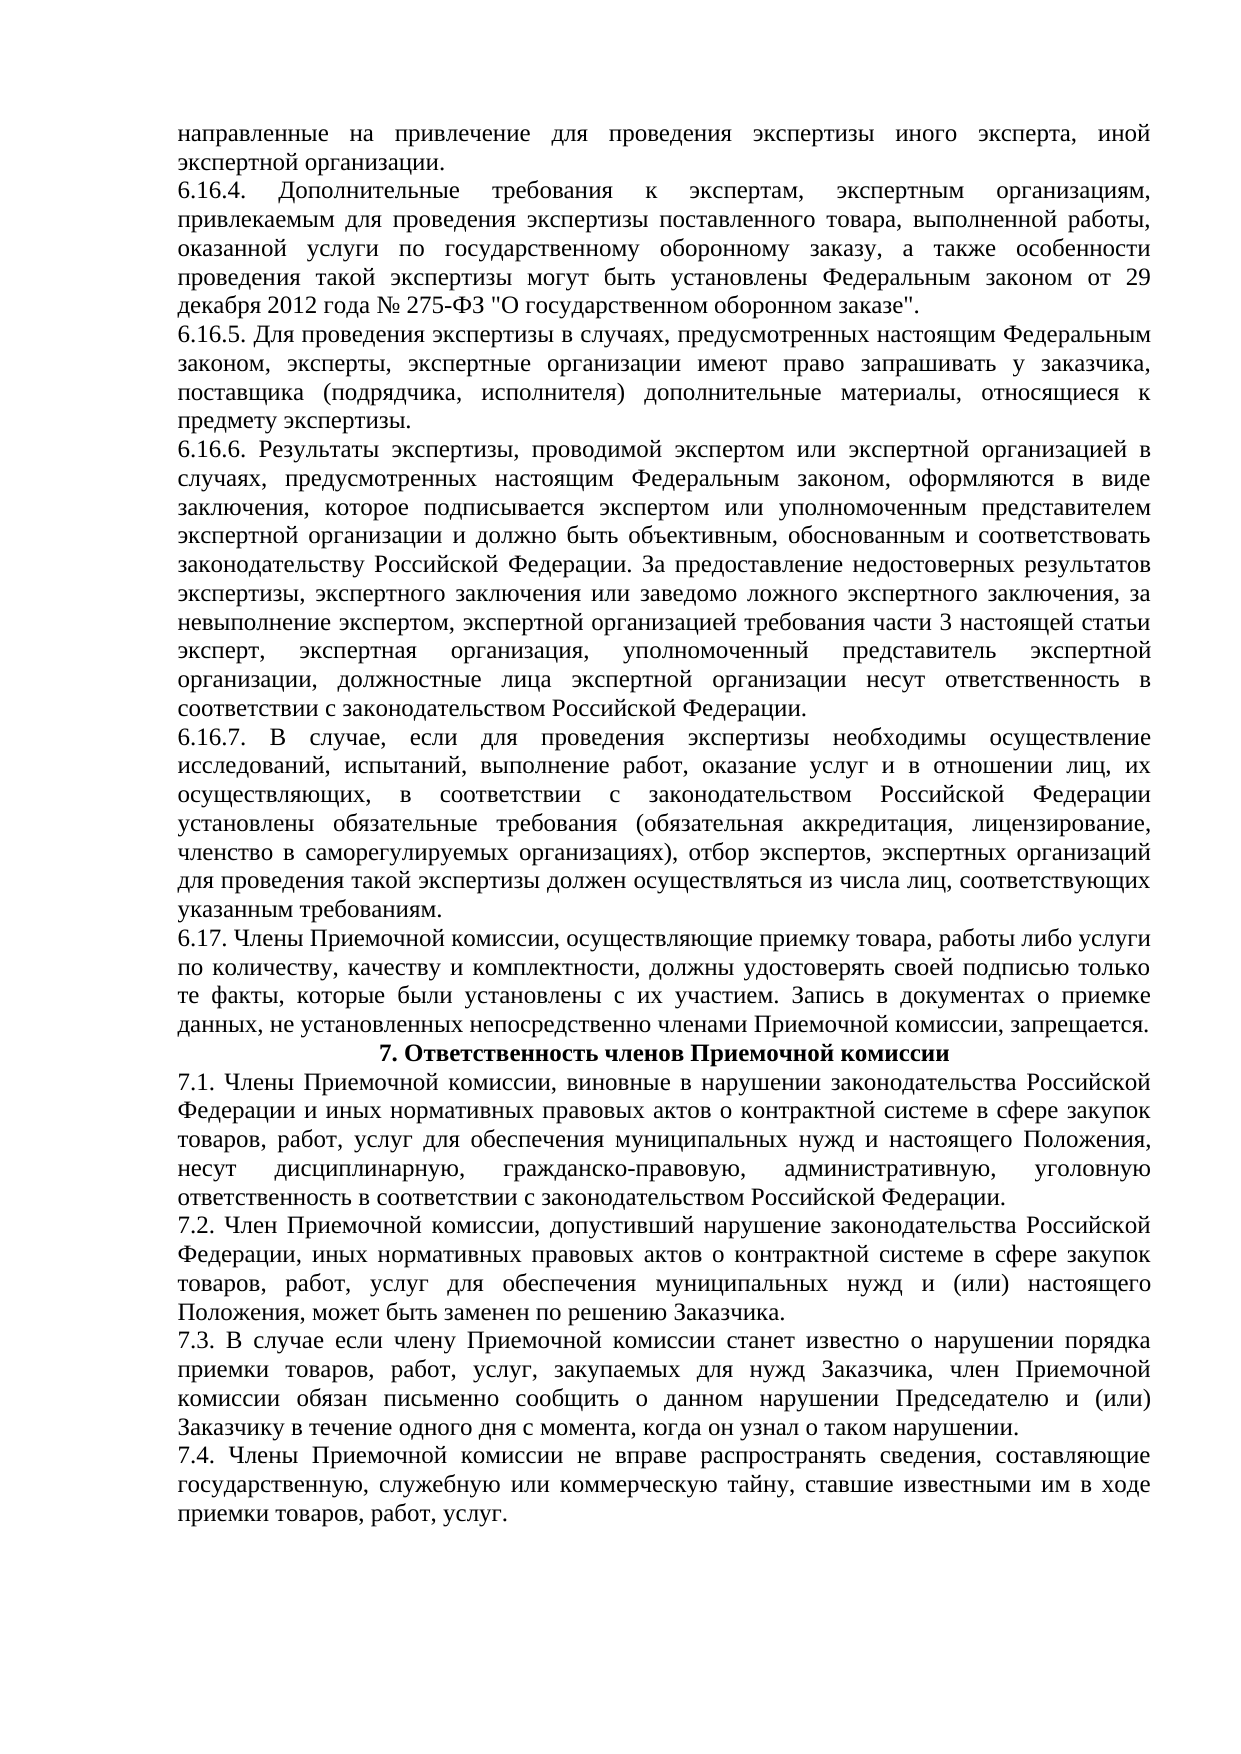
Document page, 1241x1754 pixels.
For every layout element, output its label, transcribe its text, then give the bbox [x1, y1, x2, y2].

text 6.16.4. Дополнительные требования к экспертам, экспертным организациям, привлекаемым для проведения экспертизы поставленного товара, выполненной работы, оказанной услуги по государственному оборонному заказу, а также особенности проведения такой экспертизы могут быть установлены Федеральным законом от 29 декабря 2012 года № 275-ФЗ "О государственном оборонном заказе". [177, 176, 1152, 319]
text 6.16.5. Для проведения экспертизы в случаях, предусмотренных настоящим Федеральным законом, эксперты, экспертные организации имеют право запрашивать у заказчика, поставщика (подрядчика, исполнителя) дополнительные материалы, относящиеся к предмету экспертизы. [177, 319, 1152, 434]
text 7.2. Член Приемочной комиссии, допустивший нарушение законодательства Российской Федерации, иных нормативных правовых актов о контрактной системе в сфере закупок товаров, работ, услуг для обеспечения муниципальных нужд и (или) настоящего Положения, может быть заменен по решению Заказчика. [177, 1211, 1152, 1326]
text 6.16.7. В случае, если для проведения экспертизы необходимы осуществление исследований, испытаний, выполнение работ, оказание услуг и в отношении лиц, их осуществляющих, в соответствии с законодательством Российской Федерации установлены обязательные требования (обязательная аккредитация, лицензирование, членство в саморегулируемых организациях), отбор экспертов, экспертных организаций для проведения такой экспертизы должен осуществляться из числа лиц, соответствующих указанным требованиям. [177, 722, 1152, 923]
text 7.1. Члены Приемочной комиссии, виновные в нарушении законодательства Российской Федерации и иных нормативных правовых актов о контрактной системе в сфере закупок товаров, работ, услуг для обеспечения муниципальных нужд и настоящего Положения, несут дисциплинарную, гражданско-правовую, административную, уголовную ответственность в соответствии с законодательством Российской Федерации. [177, 1067, 1152, 1211]
text 6.17. Члены Приемочной комиссии, осуществляющие приемку товара, работы либо услуги по количеству, качеству и комплектности, должны удостоверять своей подписью только те факты, которые были установлены с их участием. Запись в документах о приемке данных, не установленных непосредственно членами Приемочной комиссии, запрещается. [177, 923, 1152, 1038]
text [177, 118, 1152, 176]
text 7. Ответственность членов Приемочной комиссии [177, 1038, 1152, 1067]
text 6.16.6. Результаты экспертизы, проводимой экспертом или экспертной организацией в случаях, предусмотренных настоящим Федеральным законом, оформляются в виде заключения, которое подписывается экспертом или уполномоченным представителем экспертной организации и должно быть объективным, обоснованным и соответствовать законодательству Российской Федерации. За предоставление недостоверных результатов экспертизы, экспертного заключения или заведомо ложного экспертного заключения, за невыполнение экспертом, экспертной организацией требования части 3 настоящей статьи эксперт, экспертная организация, уполномоченный представитель экспертной организации, должностные лица экспертной организации несут ответственность в соответствии с законодательством Российской Федерации. [177, 434, 1152, 722]
text 7.3. В случае если члену Приемочной комиссии станет известно о нарушении порядка приемки товаров, работ, услуг, закупаемых для нужд Заказчика, член Приемочной комиссии обязан письменно сообщить о данном нарушении Председателю и (или) Заказчику в течение одного дня с момента, когда он узнал о таком нарушении. [177, 1326, 1152, 1441]
text 7.4. Члены Приемочной комиссии не вправе распространять сведения, составляющие государственную, служебную или коммерческую тайну, ставшие известными им в ходе приемки товаров, работ, услуг. [177, 1441, 1152, 1527]
